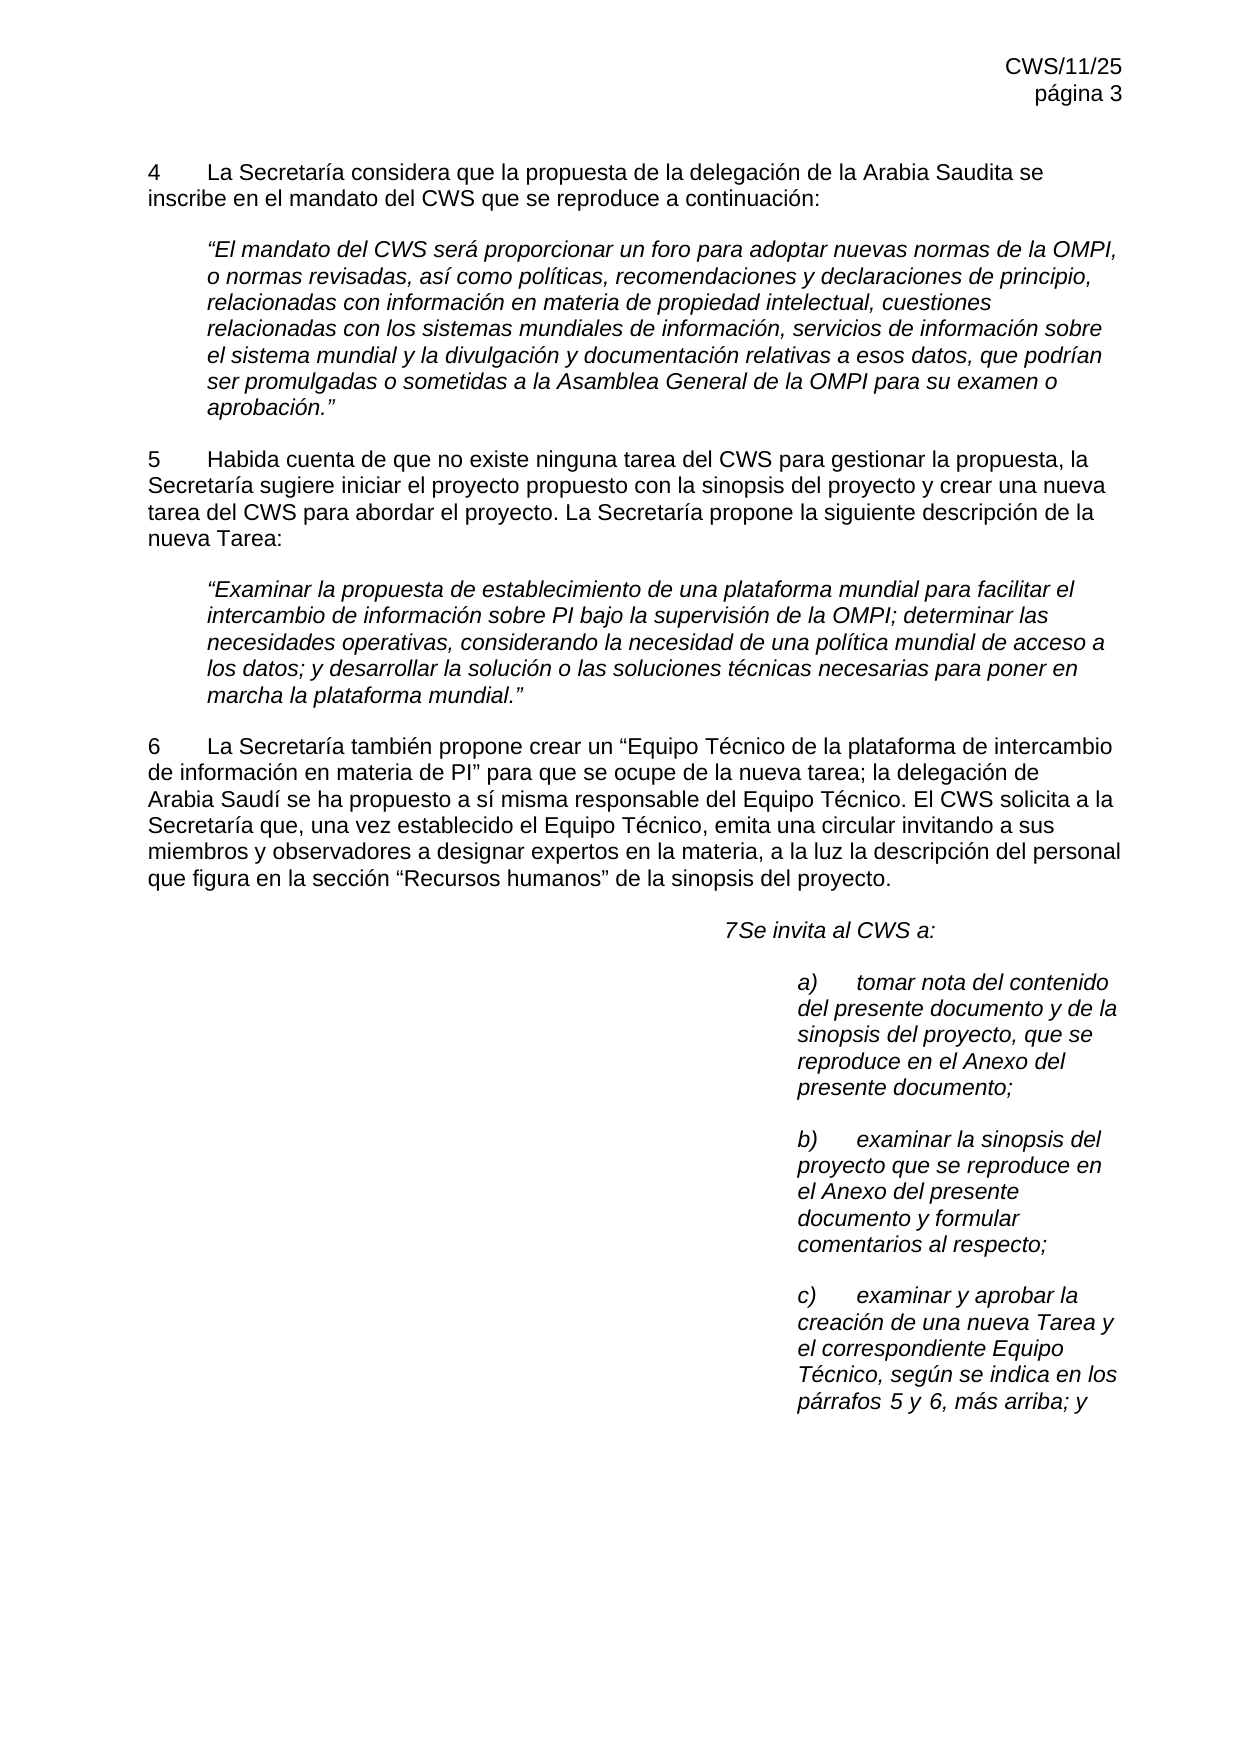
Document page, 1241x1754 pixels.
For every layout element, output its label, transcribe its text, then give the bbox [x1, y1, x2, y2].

list tomar nota del contenido del presente documento y de la sinopsis del proyecto, que se reproduce en el Anexo del presente documento; [797, 969, 1122, 1101]
text Habida cuenta de que no existe ninguna tarea del CWS para gestionar la propuesta, la Secretaría sugiere iniciar el proyecto propuesto con la sinopsis del proyecto y crear una nueva tarea del CWS para abordar el proyecto. La Secretaría propone la siguiente descripción de la nueva Tarea: [148, 446, 1122, 551]
text “El mandato del CWS será proporcionar un foro para adoptar nuevas normas de la OMPI, o normas revisadas, así como políticas, recomendaciones y declaraciones de principio, relacionadas con información en materia de propiedad intelectual, cuestiones relacionadas con los sistemas mundiales de información, servicios de información sobre el sistema mundial y la divulgación y documentación relativas a esos datos, que podrían ser promulgadas o sometidas a la Asamblea General de la OMPI para su examen o aprobación.” [207, 236, 1122, 421]
text La Secretaría considera que la propuesta de la delegación de la Arabia Saudita se inscribe en el mandato del CWS que se reproduce a continuación: [148, 158, 1122, 211]
text La Secretaría también propone crear un “Equipo Técnico de la plataforma de intercambio de información en materia de PI” para que se ocupe de la nueva tarea; la delegación de Arabia Saudí se ha propuesto a sí misma responsable del Equipo Técnico. El CWS solicita a la Secretaría que, una vez establecido el Equipo Técnico, emita una circular invitando a sus miembros y observadores a designar expertos en la materia, a la luz la descripción del personal que figura en la sección “Recursos humanos” de la sinopsis del proyecto. [148, 733, 1122, 891]
text “Examinar la propuesta de establecimiento de una plataforma mundial para facilitar el intercambio de información sobre PI bajo la supervisión de la OMPI; determinar las necesidades operativas, considerando la necesidad de una política mundial de acceso a los datos; y desarrollar la solución o las soluciones técnicas necesarias para poner en marcha la plataforma mundial.” [207, 576, 1122, 708]
text Se invita al CWS a: [724, 917, 1122, 944]
list examinar la sinopsis del proyecto que se reproduce en el Anexo del presente documento y formular comentarios al respecto; [797, 1126, 1122, 1257]
list examinar y aprobar la creación de una nueva Tarea y el correspondiente Equipo Técnico, según se indica en los párrafos 5 y 6, más arriba; y [797, 1282, 1122, 1414]
